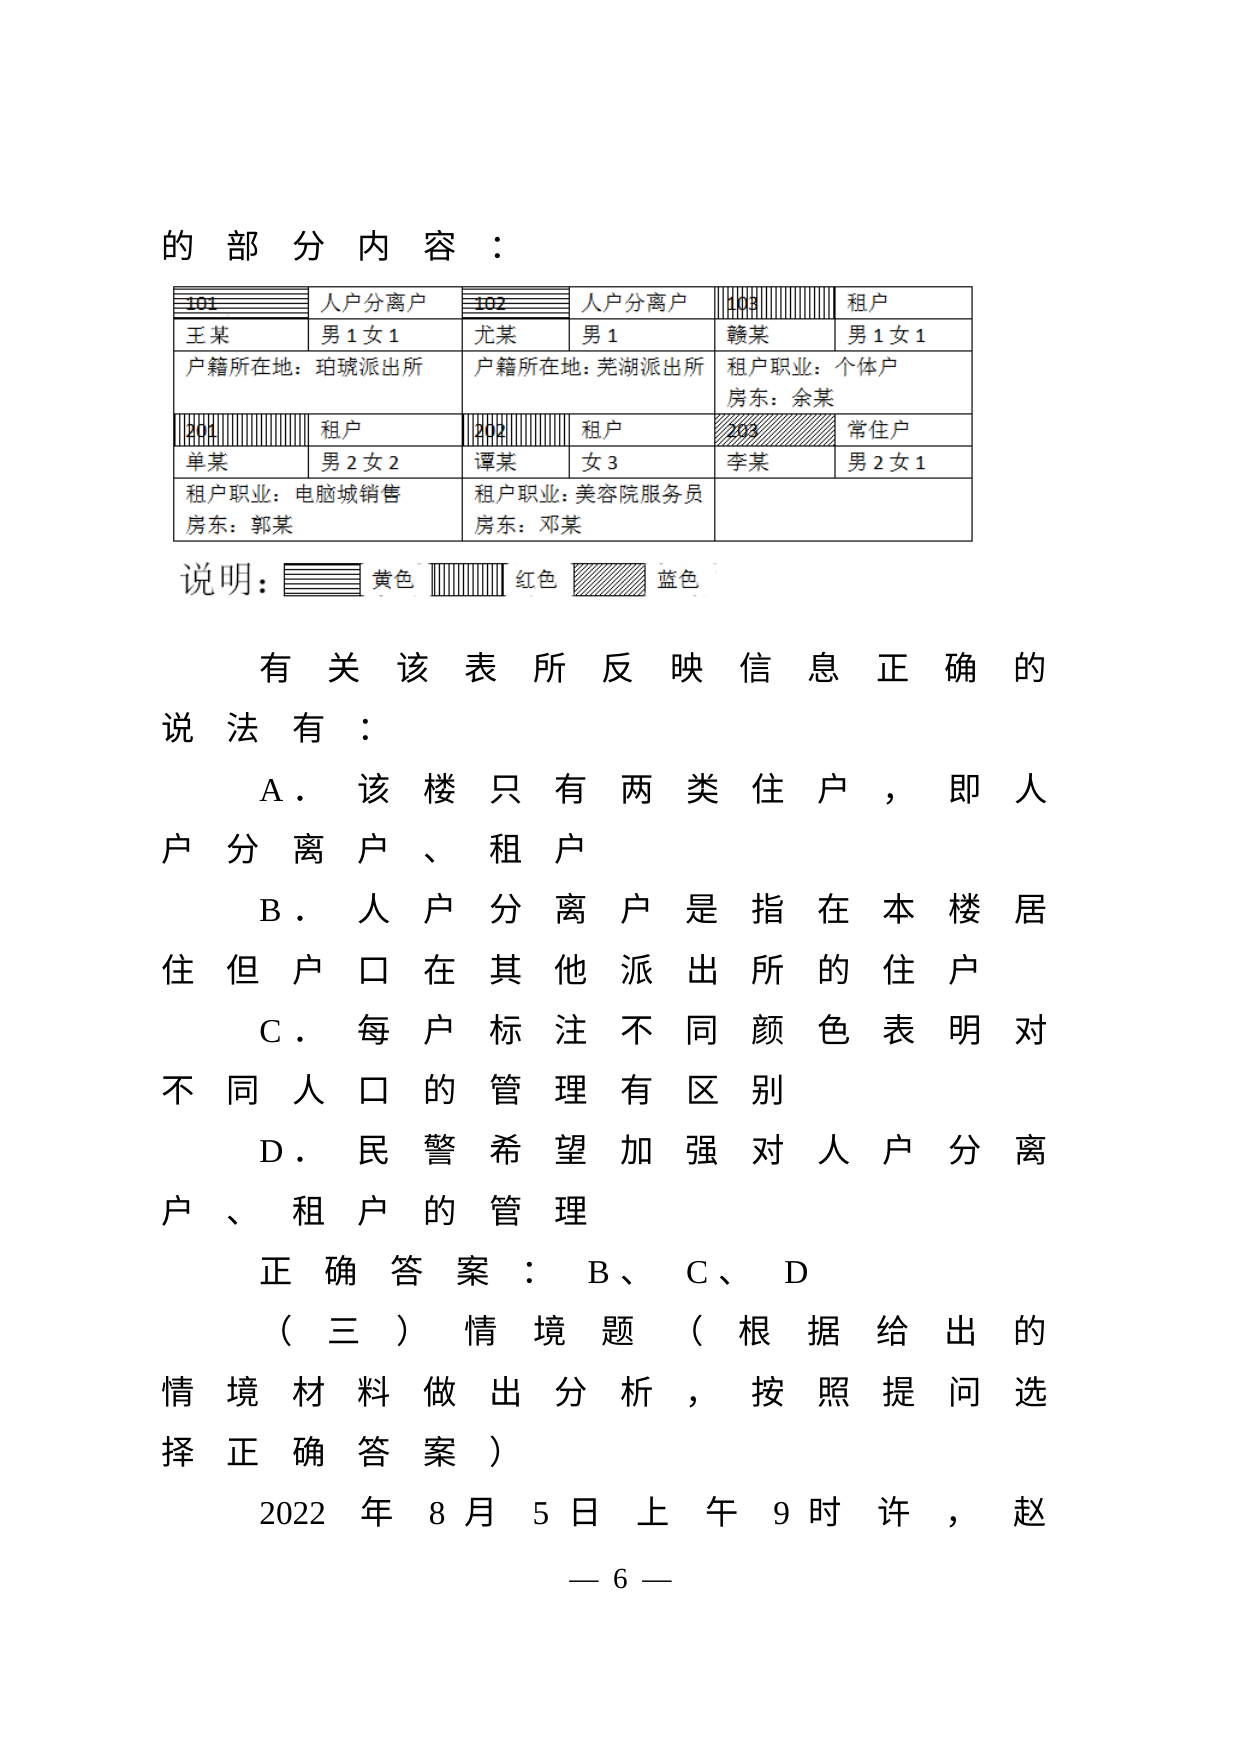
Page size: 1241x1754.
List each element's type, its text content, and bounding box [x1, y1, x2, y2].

text A．该楼只有两类住户，即人户分离户、租户 [161, 756, 1079, 877]
text （三）情境题（根据给出的情境材料做出分析，按照提问选择正确答案） [161, 1299, 1079, 1480]
text D．民警希望加强对人户分离户、租户的管理 [161, 1118, 1079, 1239]
text 有关该表所反映信息正确的说法有： [161, 636, 1079, 756]
text C．每户标注不同颜色表明对不同人口的管理有区别 [161, 998, 1079, 1118]
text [161, 213, 1079, 274]
text 正确答案：B、C、D [161, 1239, 1079, 1299]
text B．人户分离户是指在本楼居住但户口在其他派出所的住户 [161, 877, 1079, 998]
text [161, 1480, 1079, 1540]
picture [160, 273, 992, 606]
